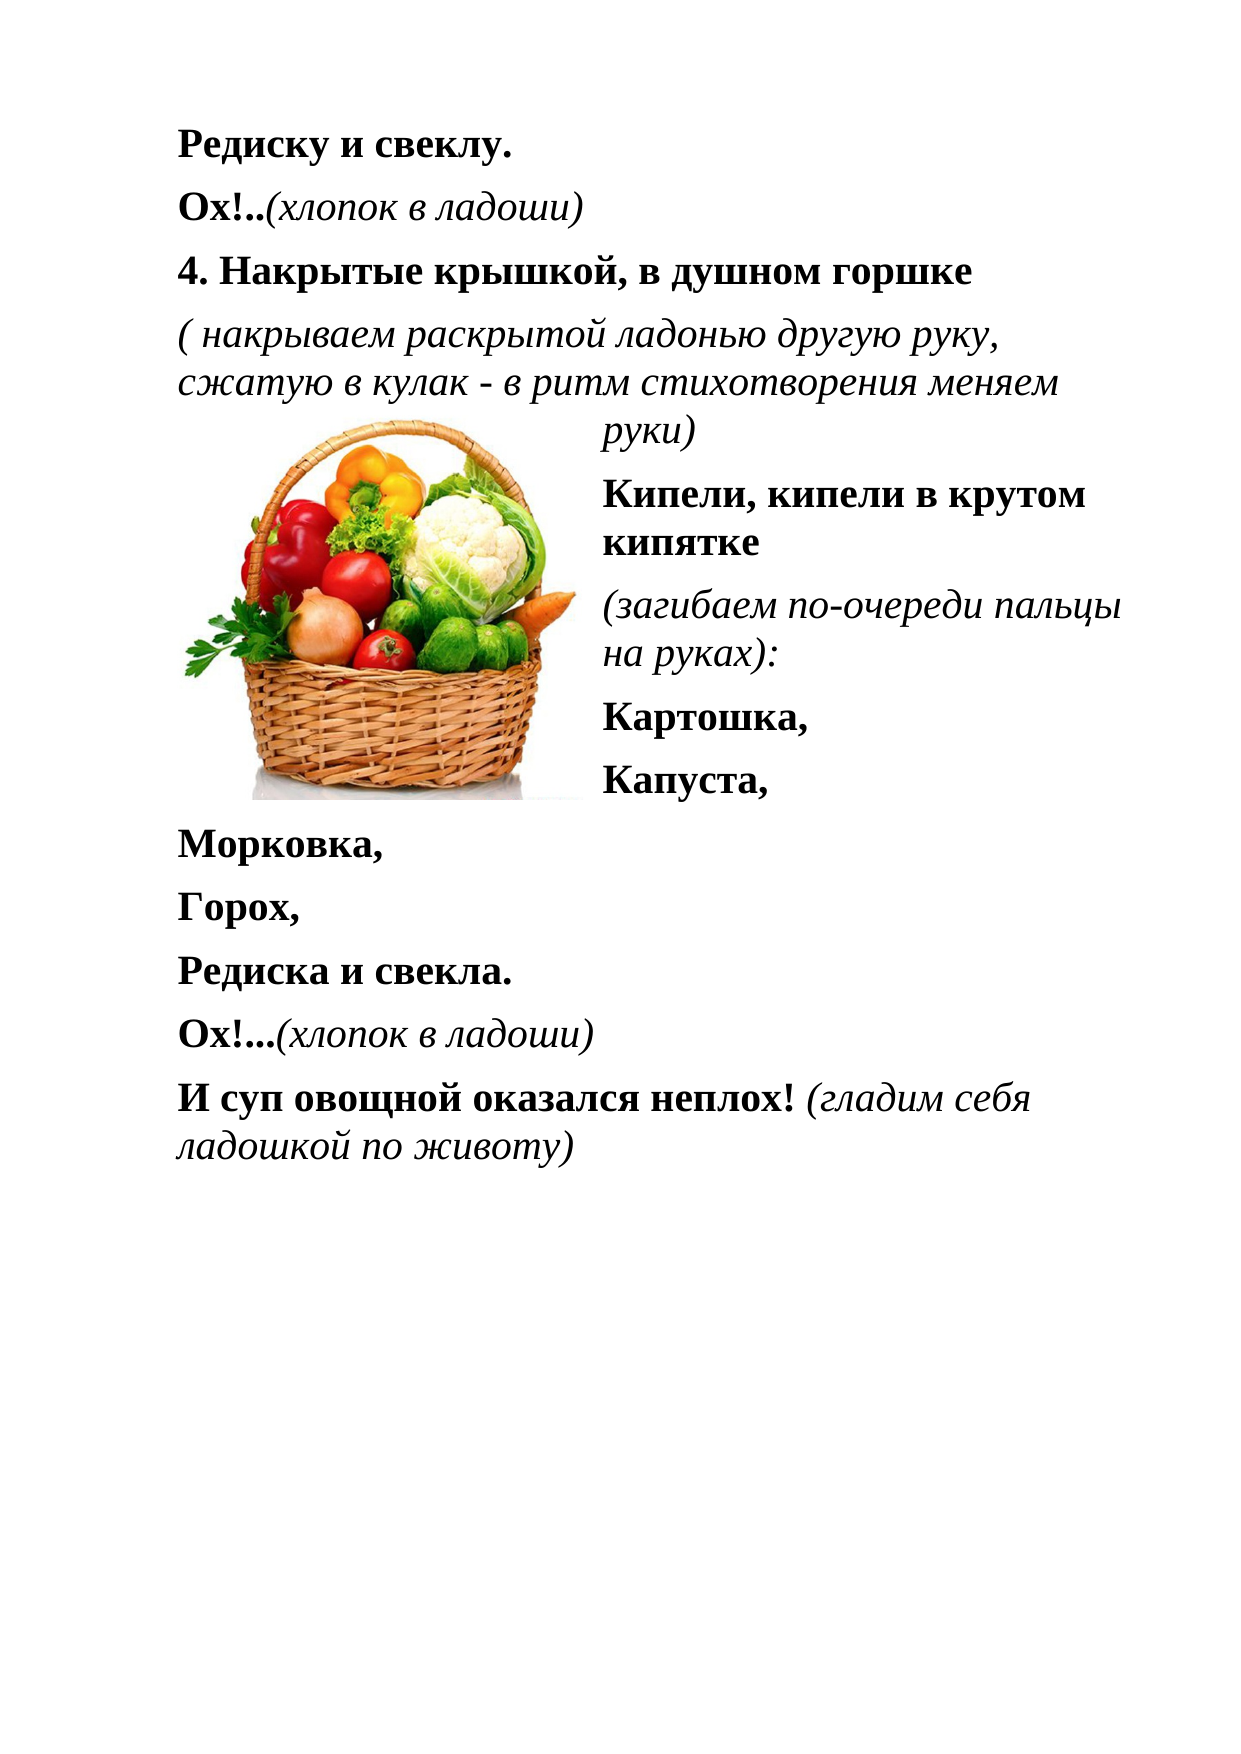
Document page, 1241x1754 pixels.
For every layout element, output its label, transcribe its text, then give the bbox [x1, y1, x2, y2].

text (загибаем по-очереди пальцы на руках): [584, 579, 1152, 675]
text Капуста, [177, 754, 1152, 802]
text И суп овощной оказался неплох! (гладим себя ладошкой по животу) [177, 1072, 1152, 1168]
text ( накрываем раскрытой ладонью другую руку, сжатую в кулак - в ритм стихотворения меняем руки) [177, 309, 1152, 452]
picture [177, 404, 584, 800]
text Ох!..(хлопок в ладоши) [177, 182, 1152, 229]
text Кипели, кипели в крутом кипятке [584, 468, 1152, 564]
text Горох, [177, 882, 1152, 929]
text Картошка, [584, 691, 1152, 739]
text Редиска и свекла. [177, 945, 1152, 993]
text Редиску и свеклу. [177, 118, 1152, 166]
text Морковка, [177, 818, 1152, 866]
text 4. Накрытые крышкой, в душном горшке [177, 245, 1152, 293]
text Ох!...(хлопок в ладоши) [177, 1009, 1152, 1057]
